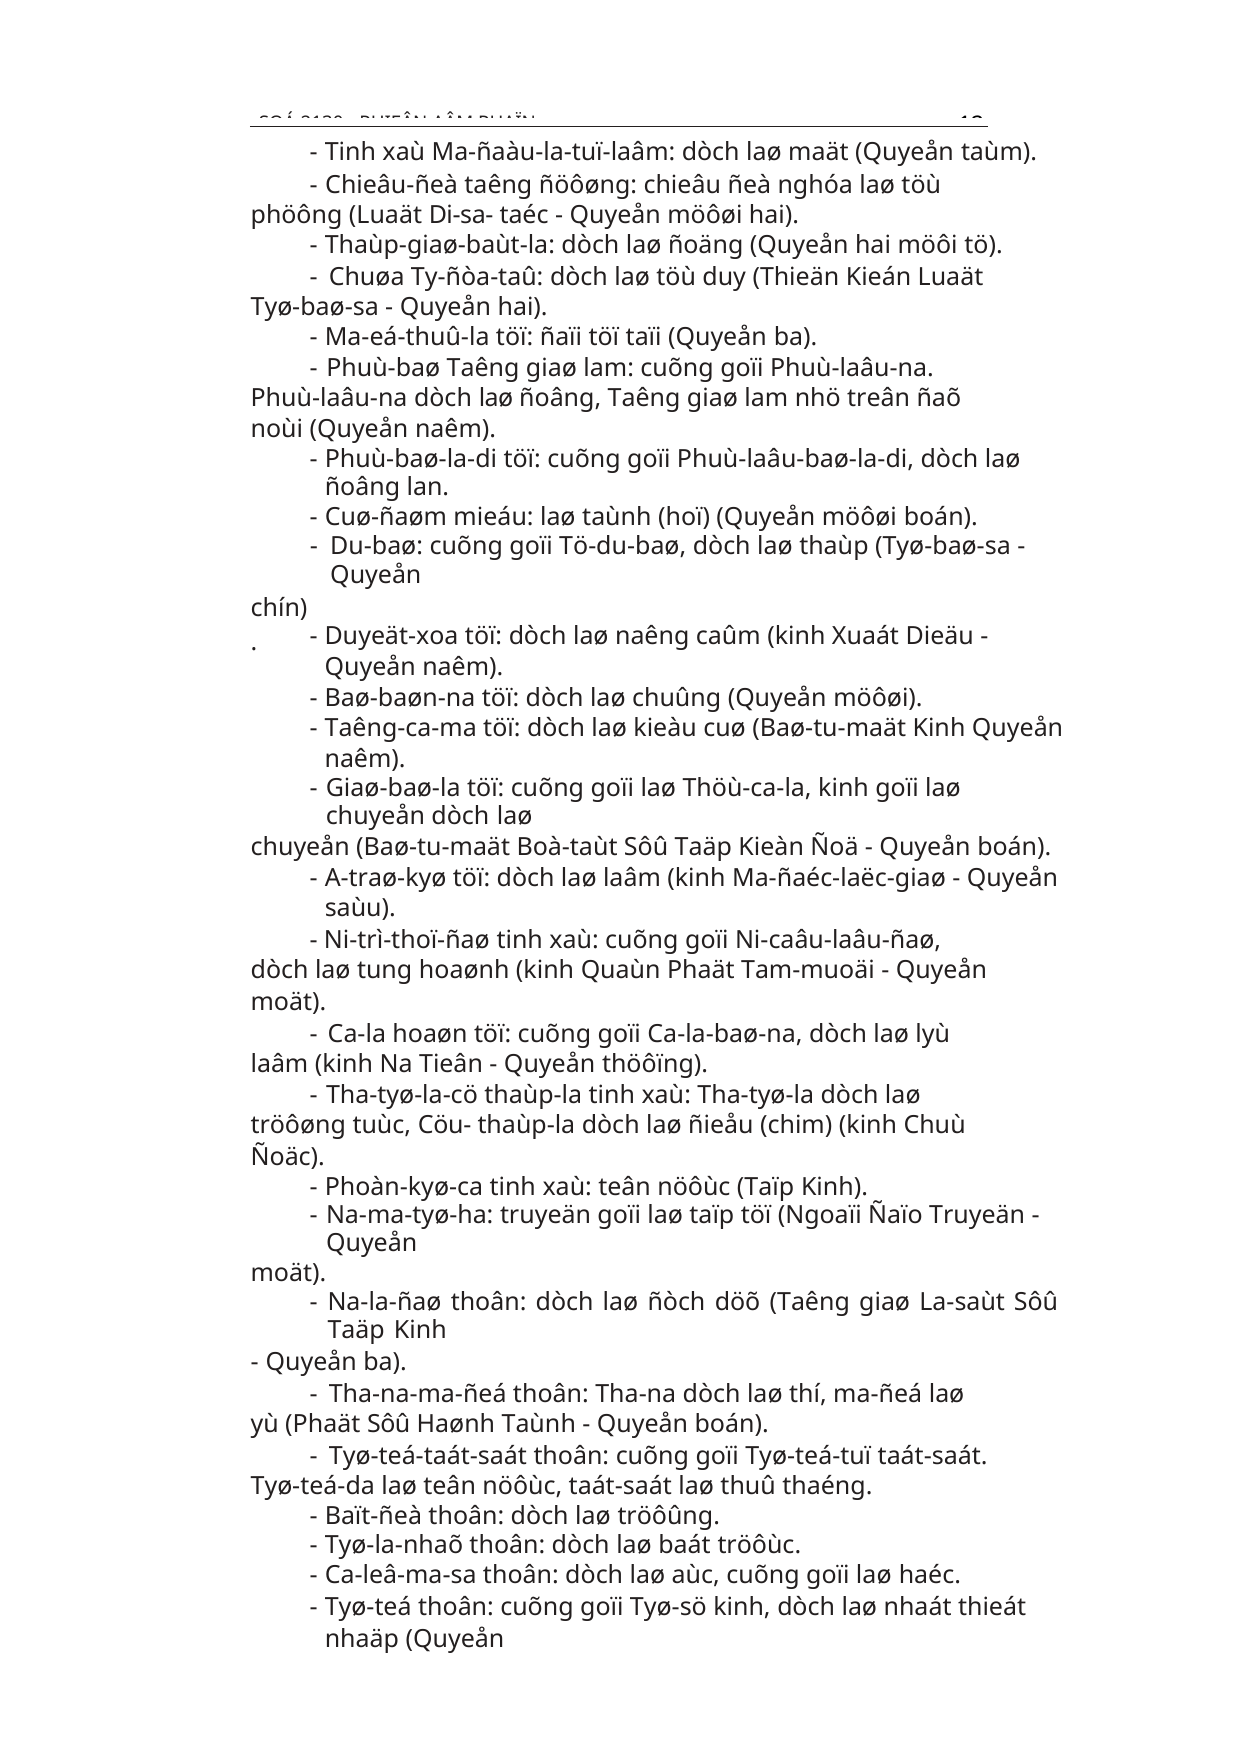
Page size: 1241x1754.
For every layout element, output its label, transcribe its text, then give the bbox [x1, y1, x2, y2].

list Tyø-teá thoân: cuõng goïi Tyø-sö kinh, dòch laø nhaát thieát nhaäp (Quyeån [309, 1590, 1065, 1654]
list Chieâu-ñeà taêng ñöôøng: chieâu ñeà nghóa laø töù phöông (Luaät Di-sa- taéc - Quyeån möôøi hai). [250, 168, 988, 230]
list Duyeät-xoa töï: dòch laø naêng caûm (kinh Xuaát Dieäu - Quyeån naêm). [311, 619, 1065, 682]
list Ni-trì-thoï-ñaø tinh xaù: cuõng goïi Ni-caâu-laâu-ñaø, dòch laø tung hoaønh (kinh Quaùn Phaät Tam-muoäi - Quyeån moät). [250, 924, 989, 1017]
text chuyeån (Baø-tu-maät Boà-taùt Sôû Taäp Kieàn Ñoä - Quyeån boán). [250, 830, 1065, 861]
list Tyø-la-nhaõ thoân: dòch laø baát tröôùc. [309, 1530, 1065, 1559]
list Na-ma-tyø-ha: truyeän goïi laø taïp töï (Ngoaïi Ñaïo Truyeän - Quyeån [309, 1201, 1065, 1257]
list Ma-eá-thuû-la töï: ñaïi töï taïi (Quyeån ba). [309, 322, 1065, 351]
list Na-la-ñaø thoân: dòch laø ñòch döõ (Taêng giaø La-saùt Sôû Taäp Kinh [309, 1288, 1065, 1345]
list Ca-leâ-ma-sa thoân: dòch laø aùc, cuõng goïi laø haéc. [309, 1559, 1065, 1590]
text chín). [250, 589, 309, 658]
list Tyø-teá-taát-saát thoân: cuõng goïi Tyø-teá-tuï taát-saát. Tyø-teá-da laø teân nöôùc, taát-saát laø thuû thaéng. [250, 1440, 989, 1502]
list A-traø-kyø töï: dòch laø laâm (kinh Ma-ñaéc-laëc-giaø - Quyeån saùu). [309, 861, 1065, 923]
list Taêng-ca-ma töï: dòch laø kieàu cuø (Baø-tu-maät Kinh Quyeån naêm). [311, 712, 1065, 773]
list Tinh xaù Ma-ñaàu-la-tuï-laâm: dòch laø maät (Quyeån taùm). [309, 134, 1065, 167]
list Cuø-ñaøm mieáu: laø taùnh (hoï) (Quyeån möôøi boán). [309, 501, 1065, 531]
list Du-baø: cuõng goïi Tö-du-baø, dòch laø thaùp (Tyø-baø-sa - Quyeån [309, 531, 1065, 589]
list Quyeån ba). [250, 1345, 1065, 1377]
list Phoàn-kyø-ca tinh xaù: teân nöôùc (Taïp Kinh). [309, 1172, 1065, 1201]
list Tha-na-ma-ñeá thoân: Tha-na dòch laø thí, ma-ñeá laø yù (Phaät Sôû Haønh Taùnh - Quyeån boán). [250, 1378, 989, 1440]
list Baø-baøn-na töï: dòch laø chuûng (Quyeån möôøi). [311, 682, 1065, 712]
list Phuù-baø Taêng giaø lam: cuõng goïi Phuù-laâu-na. Phuù-laâu-na dòch laø ñoâng, Taêng giaø lam nhö treân ñaõ noùi (Quyeån naêm). [250, 352, 982, 445]
list Baït-ñeà thoân: dòch laø tröôûng. [309, 1502, 1065, 1530]
list Ca-la hoaøn töï: cuõng goïi Ca-la-baø-na, dòch laø lyù laâm (kinh Na Tieân - Quyeån thöôïng). [250, 1017, 988, 1079]
list Chuøa Ty-ñòa-taû: dòch laø töù duy (Thieän Kieán Luaät Tyø-baø-sa - Quyeån hai). [250, 260, 988, 322]
list Thaùp-giaø-baùt-la: dòch laø ñoäng (Quyeån hai möôi tö). [309, 230, 1065, 259]
list Tha-tyø-la-cö thaùp-la tinh xaù: Tha-tyø-la dòch laø tröôøng tuùc, Cöu- thaùp-la dòch laø ñieåu (chim) (kinh Chuù Ñoäc). [250, 1079, 983, 1172]
text moät). [250, 1257, 1065, 1288]
list Phuù-baø-la-di töï: cuõng goïi Phuù-laâu-baø-la-di, dòch laø ñoâng lan. [309, 445, 1065, 501]
list Giaø-baø-la töï: cuõng goïi laø Thöù-ca-la, kinh goïi laø chuyeån dòch laø [311, 773, 1065, 830]
